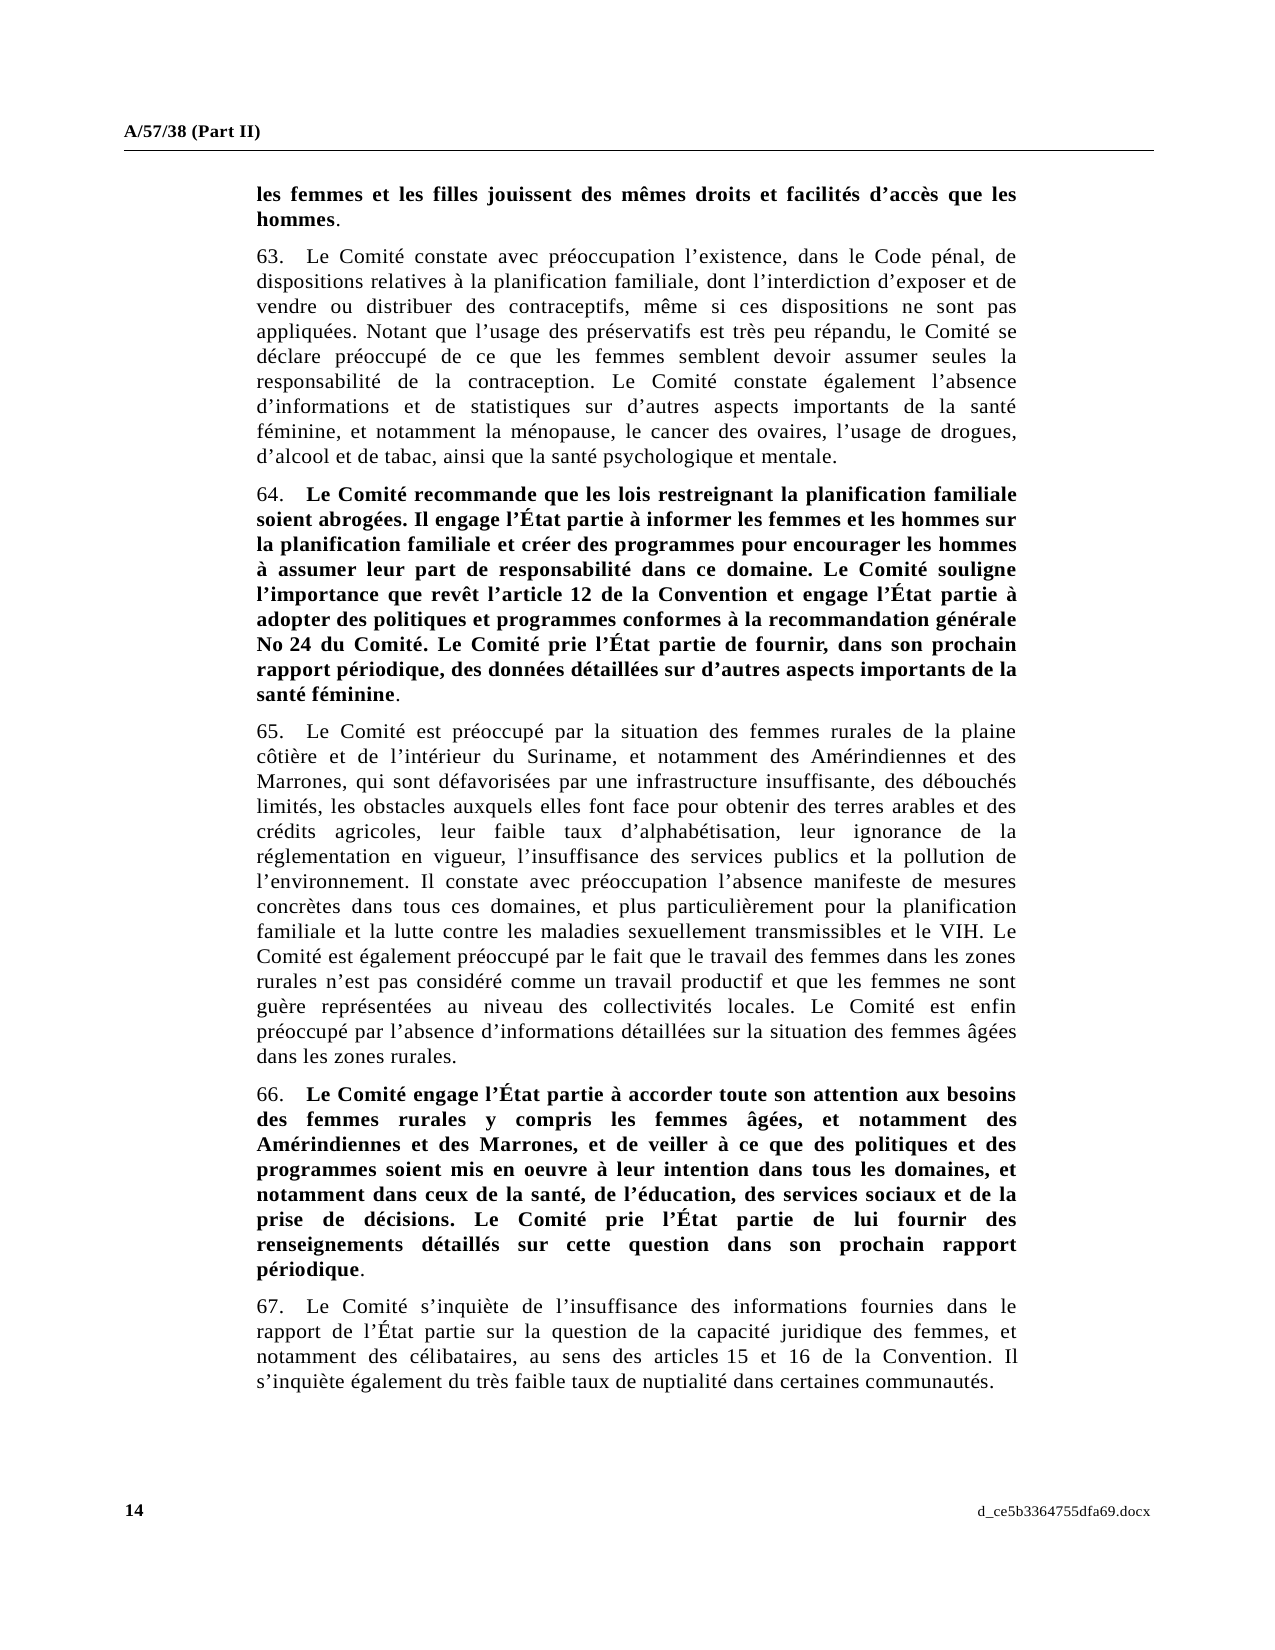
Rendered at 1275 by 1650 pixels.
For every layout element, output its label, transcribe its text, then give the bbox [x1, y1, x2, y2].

list Le Comité est préoccupé par la situation des femmes rurales de la plaine côtière et de l’intérieur du Suriname, et notamment des Amérindiennes et des Marrones, qui sont défavorisées par une infrastructure insuffisante, des débouchés limités, les obstacles auxquels elles font face pour obtenir des terres arables et des crédits agricoles, leur faible taux d’alphabétisation, leur ignorance de la réglementation en vigueur, l’insuffisance des services publics et la pollution de l’environnement. Il constate avec préoccupation l’absence manifeste de mesures concrètes dans tous ces domaines, et plus particulièrement pour la planification familiale et la lutte contre les maladies sexuellement transmissibles et le VIH. Le Comité est également préoccupé par le fait que le travail des femmes dans les zones rurales n’est pas considéré comme un travail productif et que les femmes ne sont guère représentées au niveau des collectivités locales. Le Comité est enfin préoccupé par l’absence d’informations détaillées sur la situation des femmes âgées dans les zones rurales. [256, 719, 1018, 1069]
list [256, 181, 1018, 231]
list Le Comité constate avec préoccupation l’existence, dans le Code pénal, de dispositions relatives à la planification familiale, dont l’interdiction d’exposer et de vendre ou distribuer des contraceptifs, même si ces dispositions ne sont pas appliquées. Notant que l’usage des préservatifs est très peu répandu, le Comité se déclare préoccupé de ce que les femmes semblent devoir assumer seules la responsabilité de la contraception. Le Comité constate également l’absence d’informations et de statistiques sur d’autres aspects importants de la santé féminine, et notamment la ménopause, le cancer des ovaires, l’usage de drogues, d’alcool et de tabac, ainsi que la santé psychologique et mentale. [256, 244, 1018, 469]
list Le Comité recommande que les lois restreignant la planification familiale soient abrogées. Il engage l’État partie à informer les femmes et les hommes sur la planification familiale et créer des programmes pour encourager les hommes à assumer leur part de responsabilité dans ce domaine. Le Comité souligne l’importance que revêt l’article 12 de la Convention et engage l’État partie à adopter des politiques et programmes conformes à la recommandation générale No 24 du Comité. Le Comité prie l’État partie de fournir, dans son prochain rapport périodique, des données détaillées sur d’autres aspects importants de la santé féminine. [256, 481, 1018, 706]
list Le Comité engage l’État partie à accorder toute son attention aux besoins des femmes rurales y compris les femmes âgées, et notamment des Amérindiennes et des Marrones, et de veiller à ce que des politiques et des programmes soient mis en oeuvre à leur intention dans tous les domaines, et notamment dans ceux de la santé, de l’éducation, des services sociaux et de la prise de décisions. Le Comité prie l’État partie de lui fournir des renseignements détaillés sur cette question dans son prochain rapport périodique. [256, 1081, 1018, 1281]
list Le Comité s’inquiète de l’insuffisance des informations fournies dans le rapport de l’État partie sur la question de la capacité juridique des femmes, et notamment des célibataires, au sens des articles 15 et 16 de la Convention. Il s’inquiète également du très faible taux de nuptialité dans certaines communautés. [256, 1294, 1018, 1394]
